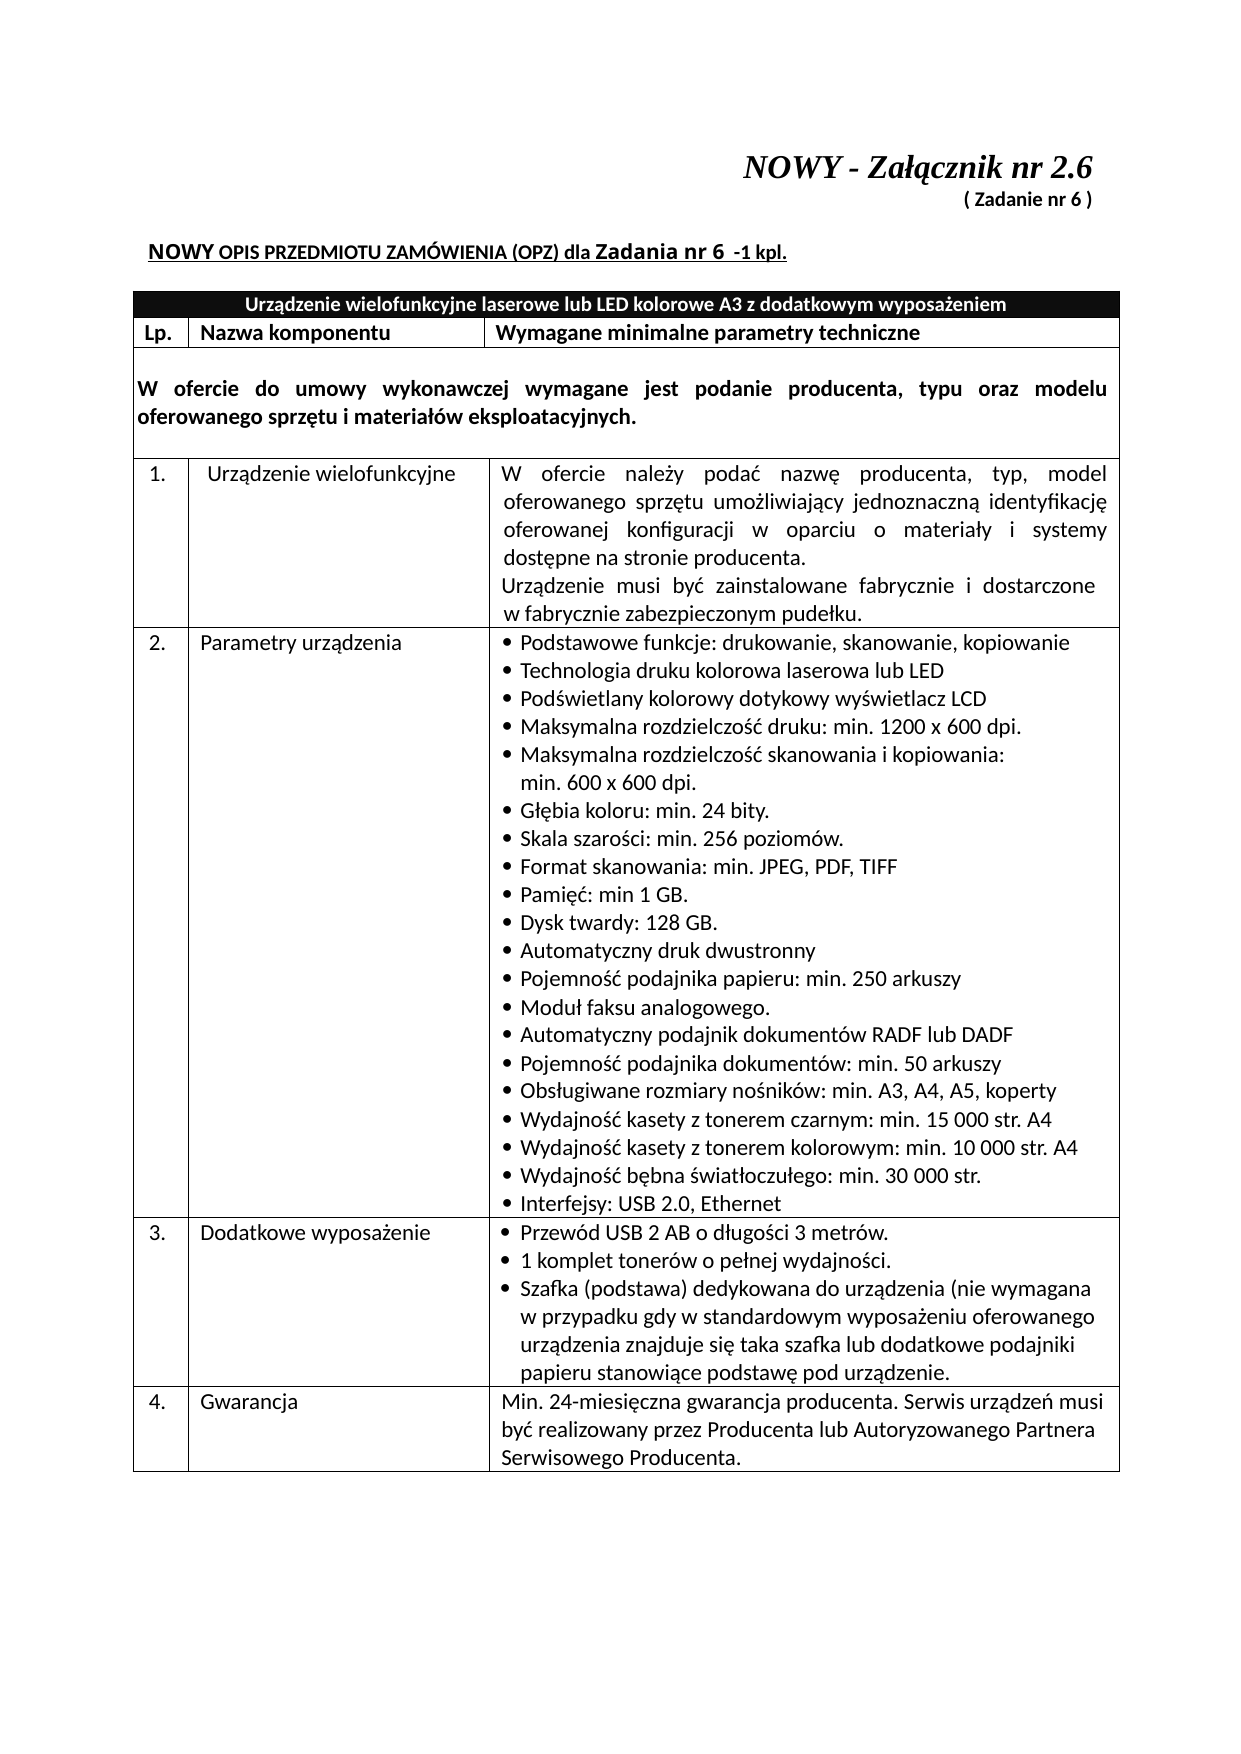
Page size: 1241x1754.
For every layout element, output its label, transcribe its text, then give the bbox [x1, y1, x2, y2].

table_cell Parametry urządzenia [189, 628, 489, 1217]
table_cell Urządzenie wielofunkcyjne [189, 459, 489, 627]
table_cell [134, 459, 188, 627]
table_cell [134, 1387, 188, 1471]
table_cell Wymagane minimalne parametry techniczne [485, 318, 1119, 347]
text NOWY - Załącznik nr 2.6 [148, 148, 1093, 186]
table_cell Gwarancja [189, 1387, 489, 1471]
table_cell Nazwa komponentu [189, 318, 484, 347]
table_cell [134, 628, 188, 1217]
table_cell Dodatkowe wyposażenie [189, 1218, 489, 1386]
table_header Urządzenie wielofunkcyjne laserowe lub LED kolorowe A3 z dodatkowym wyposażeniem [134, 292, 1119, 317]
text NOWY OPIS PRZEDMIOTU ZAMÓWIENIA (OPZ) dla Zadania nr 6 -1 kpl. [148, 237, 1093, 265]
table_cell Podstawowe funkcje: drukowanie, skanowanie, kopiowanie Technologia druku kolorowa laserowa lub LED Podświetlany kolorowy dotykowy wyświetlacz LCD Maksymalna rozdzielczość druku: min. 1200 x 600 dpi. Maksymalna rozdzielczość skanowania i kopiowania: min. 600 x 600 dpi. Głębia koloru: min. 24 bity. Skala szarości: min. 256 poziomów. Format skanowania: min. JPEG, PDF, TIFF Pamięć: min 1 GB. Dysk twardy: 128 GB. Automatyczny druk dwustronny Pojemność podajnika papieru: min. 250 arkuszy Moduł faksu analogowego. Automatyczny podajnik dokumentów RADF lub DADF Pojemność podajnika dokumentów: min. 50 arkuszy Obsługiwane rozmiary nośników: min. A3, A4, A5, koperty Wydajność kasety z tonerem czarnym: min. 15 000 str. A4 Wydajność kasety z tonerem kolorowym: min. 10 000 str. A4 Wydajność bębna światłoczułego: min. 30 000 str. Interfejsy: USB 2.0, Ethernet [490, 628, 1119, 1217]
table_cell Przewód USB 2 AB o długości 3 metrów. 1 komplet tonerów o pełnej wydajności. Szafka (podstawa) dedykowana do urządzenia (nie wymagana w przypadku gdy w standardowym wyposażeniu oferowanego urządzenia znajduje się taka szafka lub dodatkowe podajniki papieru stanowiące podstawę pod urządzenie. [490, 1218, 1119, 1386]
text ( Zadanie nr 6 ) [812, 186, 1093, 211]
table_cell Lp. [134, 318, 188, 347]
table_cell W ofercie do umowy wykonawczej wymagane jest podanie producenta, typu oraz modelu oferowanego sprzętu i materiałów eksploatacyjnych. [134, 348, 1119, 458]
table_cell Min. 24-miesięczna gwarancja producenta. Serwis urządzeń musi być realizowany przez Producenta lub Autoryzowanego Partnera Serwisowego Producenta. [490, 1387, 1119, 1471]
table_cell W ofercie należy podać nazwę producenta, typ, model oferowanego sprzętu umożliwiający jednoznaczną identyfikację oferowanej konfiguracji w oparciu o materiały i systemy dostępne na stronie producenta. Urządzenie musi być zainstalowane fabrycznie i dostarczone w fabrycznie zabezpieczonym pudełku. [490, 459, 1119, 627]
table_cell [134, 1218, 188, 1386]
